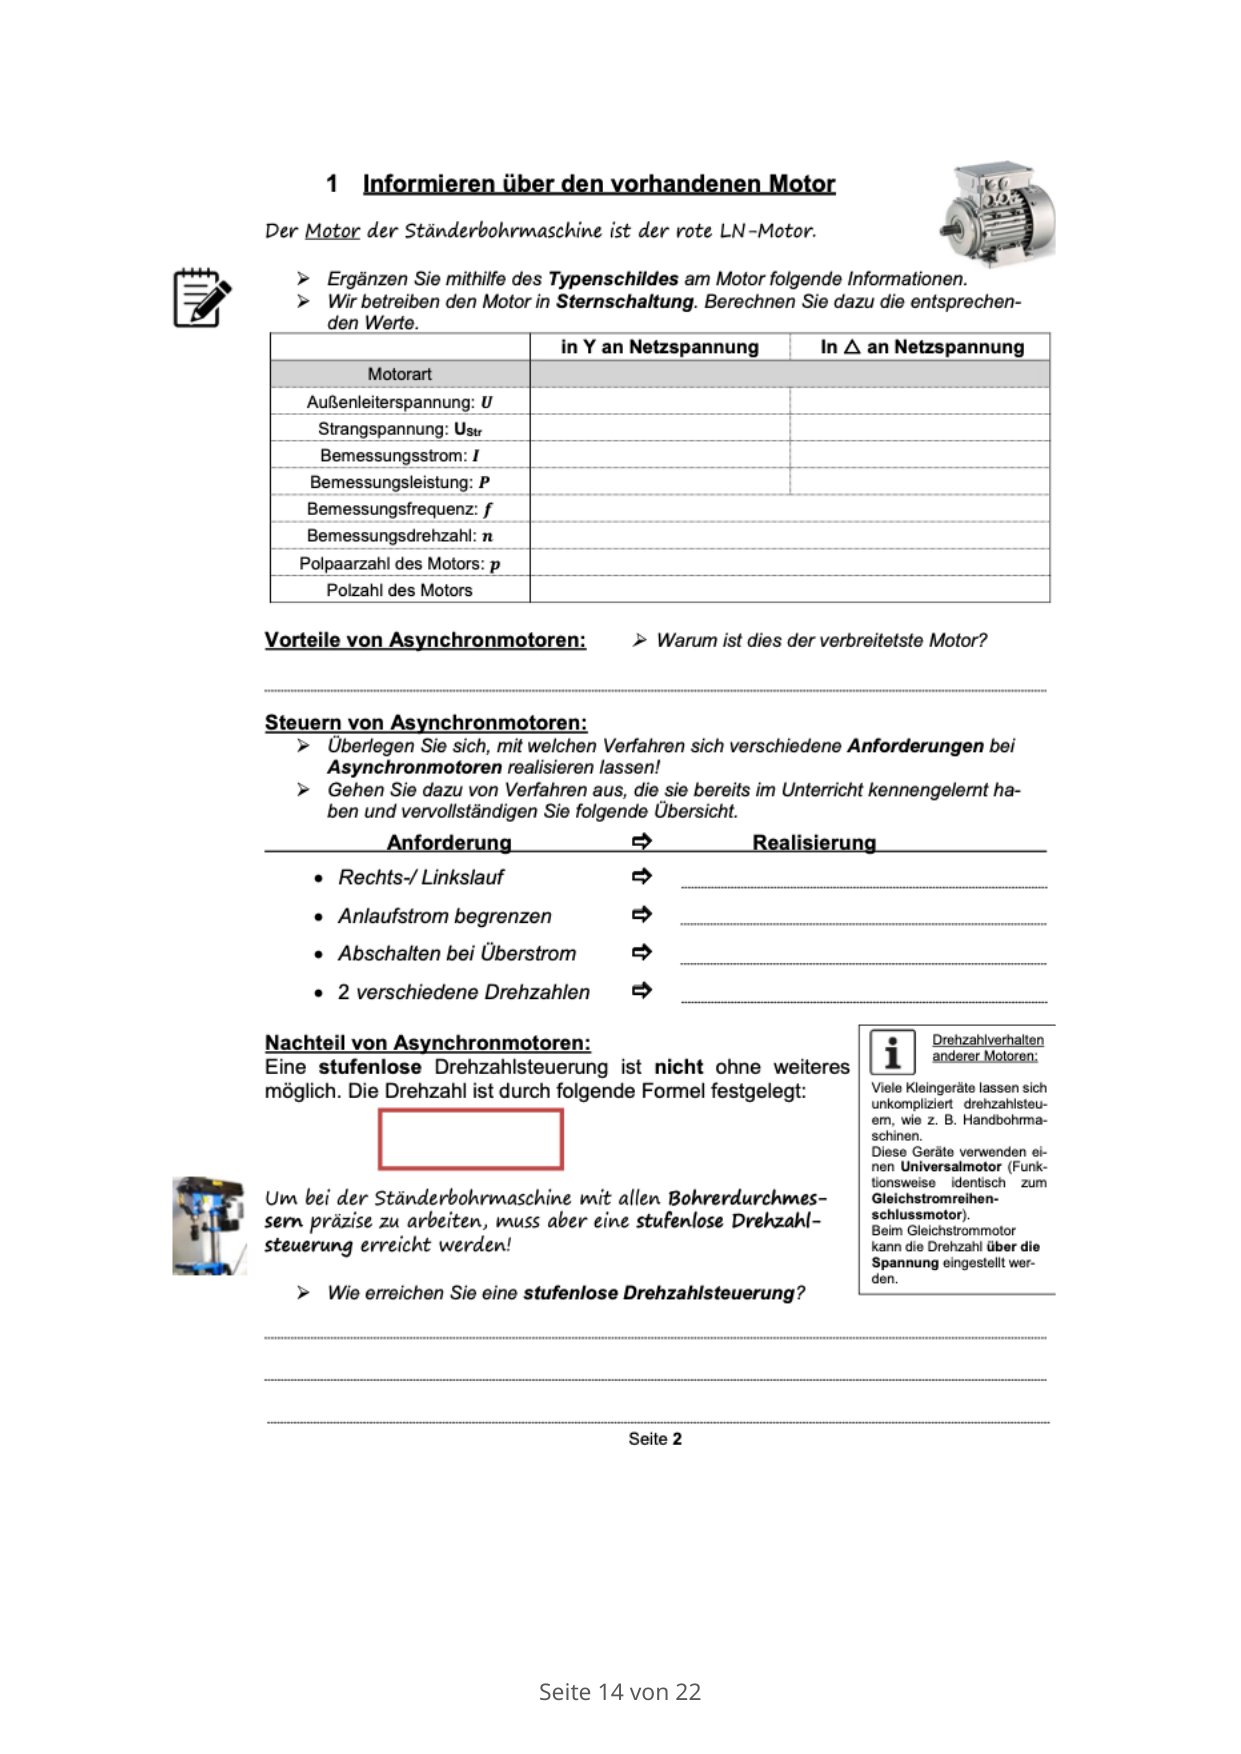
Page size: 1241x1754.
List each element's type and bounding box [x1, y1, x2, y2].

picture [154, 160, 1056, 1465]
